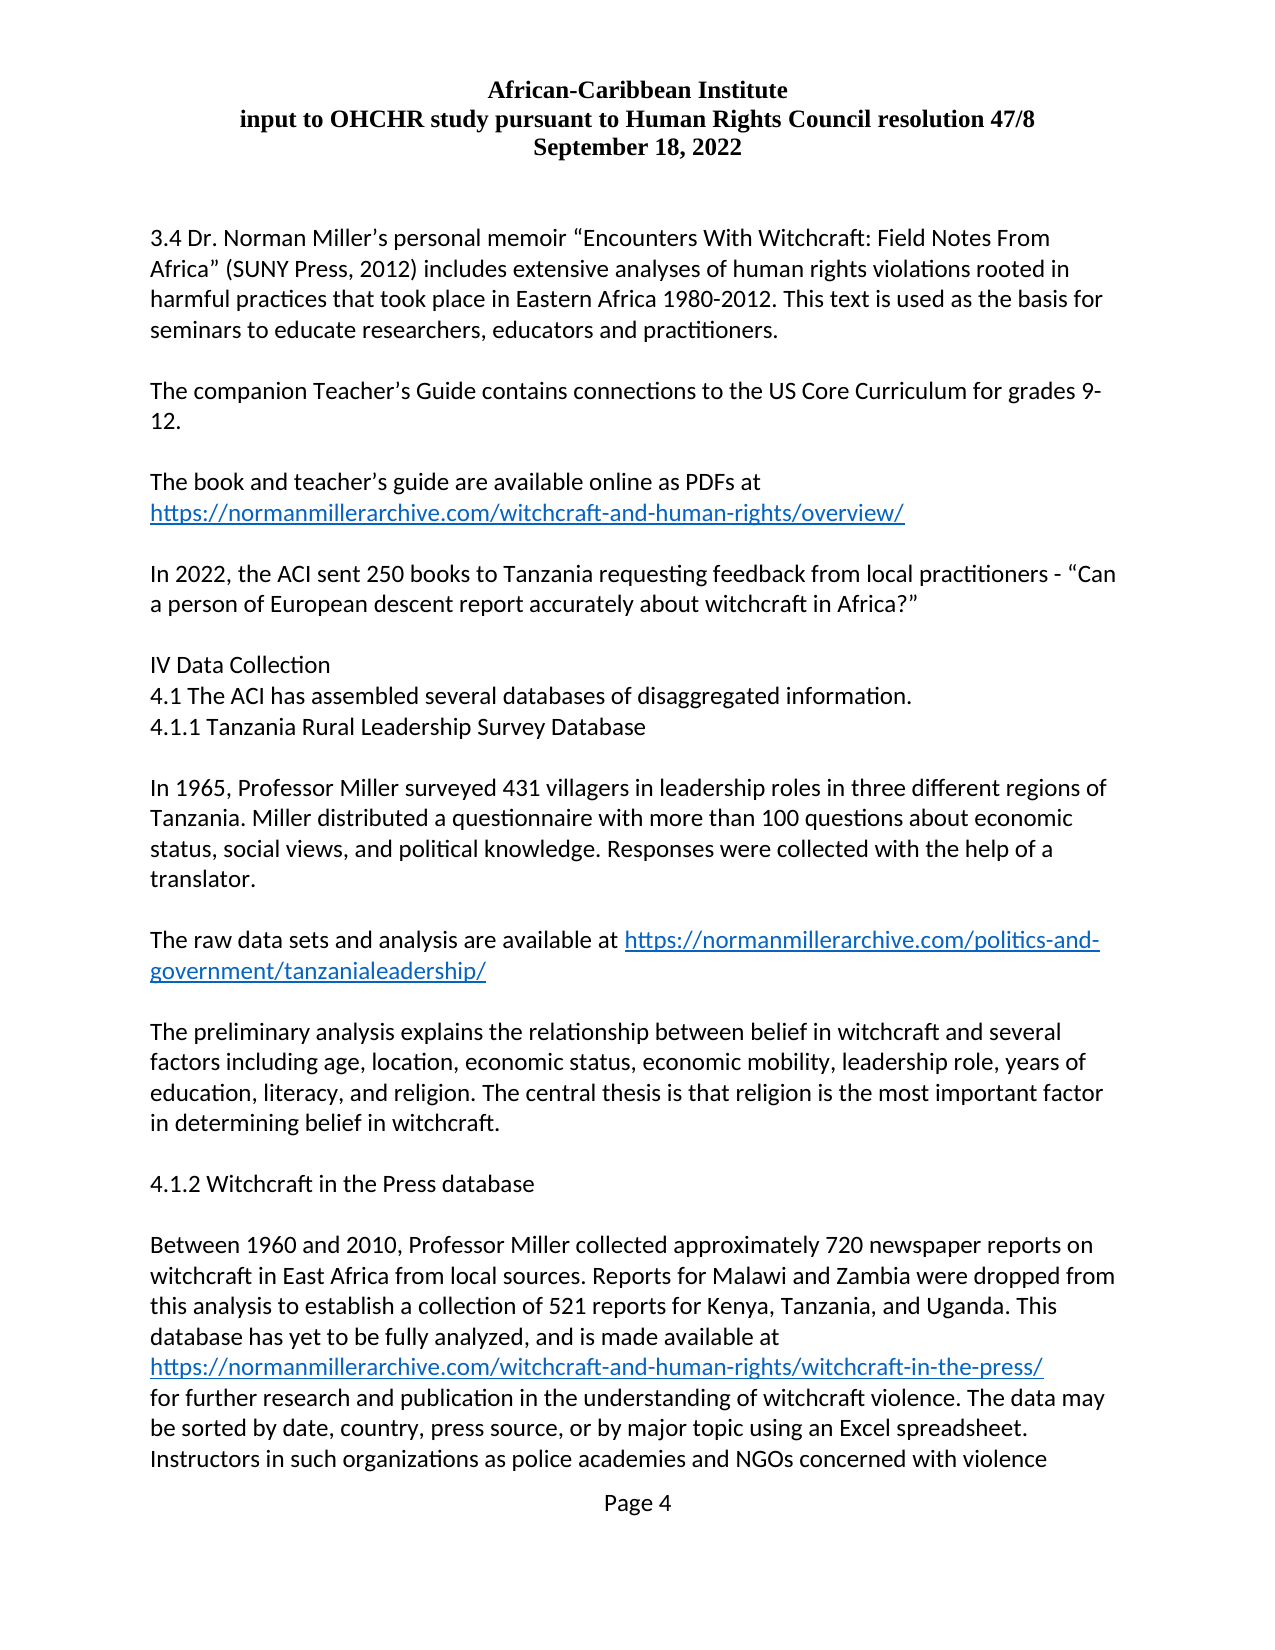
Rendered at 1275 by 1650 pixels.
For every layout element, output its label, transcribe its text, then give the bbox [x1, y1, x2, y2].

text Between 1960 and 2010, Professor Miller collected approximately 720 newspaper reports on witchcraft in East Africa from local sources. Reports for Malawi and Zambia were dropped from this analysis to establish a collection of 521 reports for Kenya, Tanzania, and Uganda. This database has yet to be fully analyzed, and is made available at https://normanmillerarchive.com/witchcraft-and-human-rights/witchcraft-in-the-press/ [150, 1229, 1125, 1382]
text In 1965, Professor Miller surveyed 431 villagers in leadership roles in three different regions of Tanzania. Miller distributed a questionnaire with more than 100 questions about economic status, social views, and political knowledge. Responses were collected with the help of a translator. [150, 772, 1125, 894]
text 3.4 Dr. Norman Miller’s personal memoir “Encounters With Witchcraft: Field Notes From Africa” (SUNY Press, 2012) includes extensive analyses of human rights violations rooted in harmful practices that took place in Eastern Africa 1980-2012. This text is used as the basis for seminars to educate researchers, educators and practitioners. [150, 222, 1125, 344]
text The companion Teacher’s Guide contains connections to the US Core Curriculum for grades 9-12. [150, 375, 1125, 436]
text 4.1.2 Witchcraft in the Press database [150, 1168, 1125, 1199]
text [150, 1382, 1125, 1474]
text The book and teacher’s guide are available online as PDFs at https://normanmillerarchive.com/witchcraft-and-human-rights/overview/ [150, 466, 1125, 527]
text IV Data Collection [150, 649, 1125, 680]
text The preliminary analysis explains the relationship between belief in witchcraft and several factors including age, location, economic status, economic mobility, leadership role, years of education, literacy, and religion. The central thesis is that religion is the most important factor in determining belief in witchcraft. [150, 1016, 1125, 1138]
text 4.1 The ACI has assembled several databases of disaggregated information. [150, 680, 1125, 711]
text In 2022, the ACI sent 250 books to Tanzania requesting feedback from local practitioners - “Can a person of European descent report accurately about witchcraft in Africa?” [150, 558, 1125, 619]
text The raw data sets and analysis are available at https://normanmillerarchive.com/politics-and-government/tanzanialeadership/ [150, 924, 1125, 985]
text 4.1.1 Tanzania Rural Leadership Survey Database [150, 711, 1125, 741]
